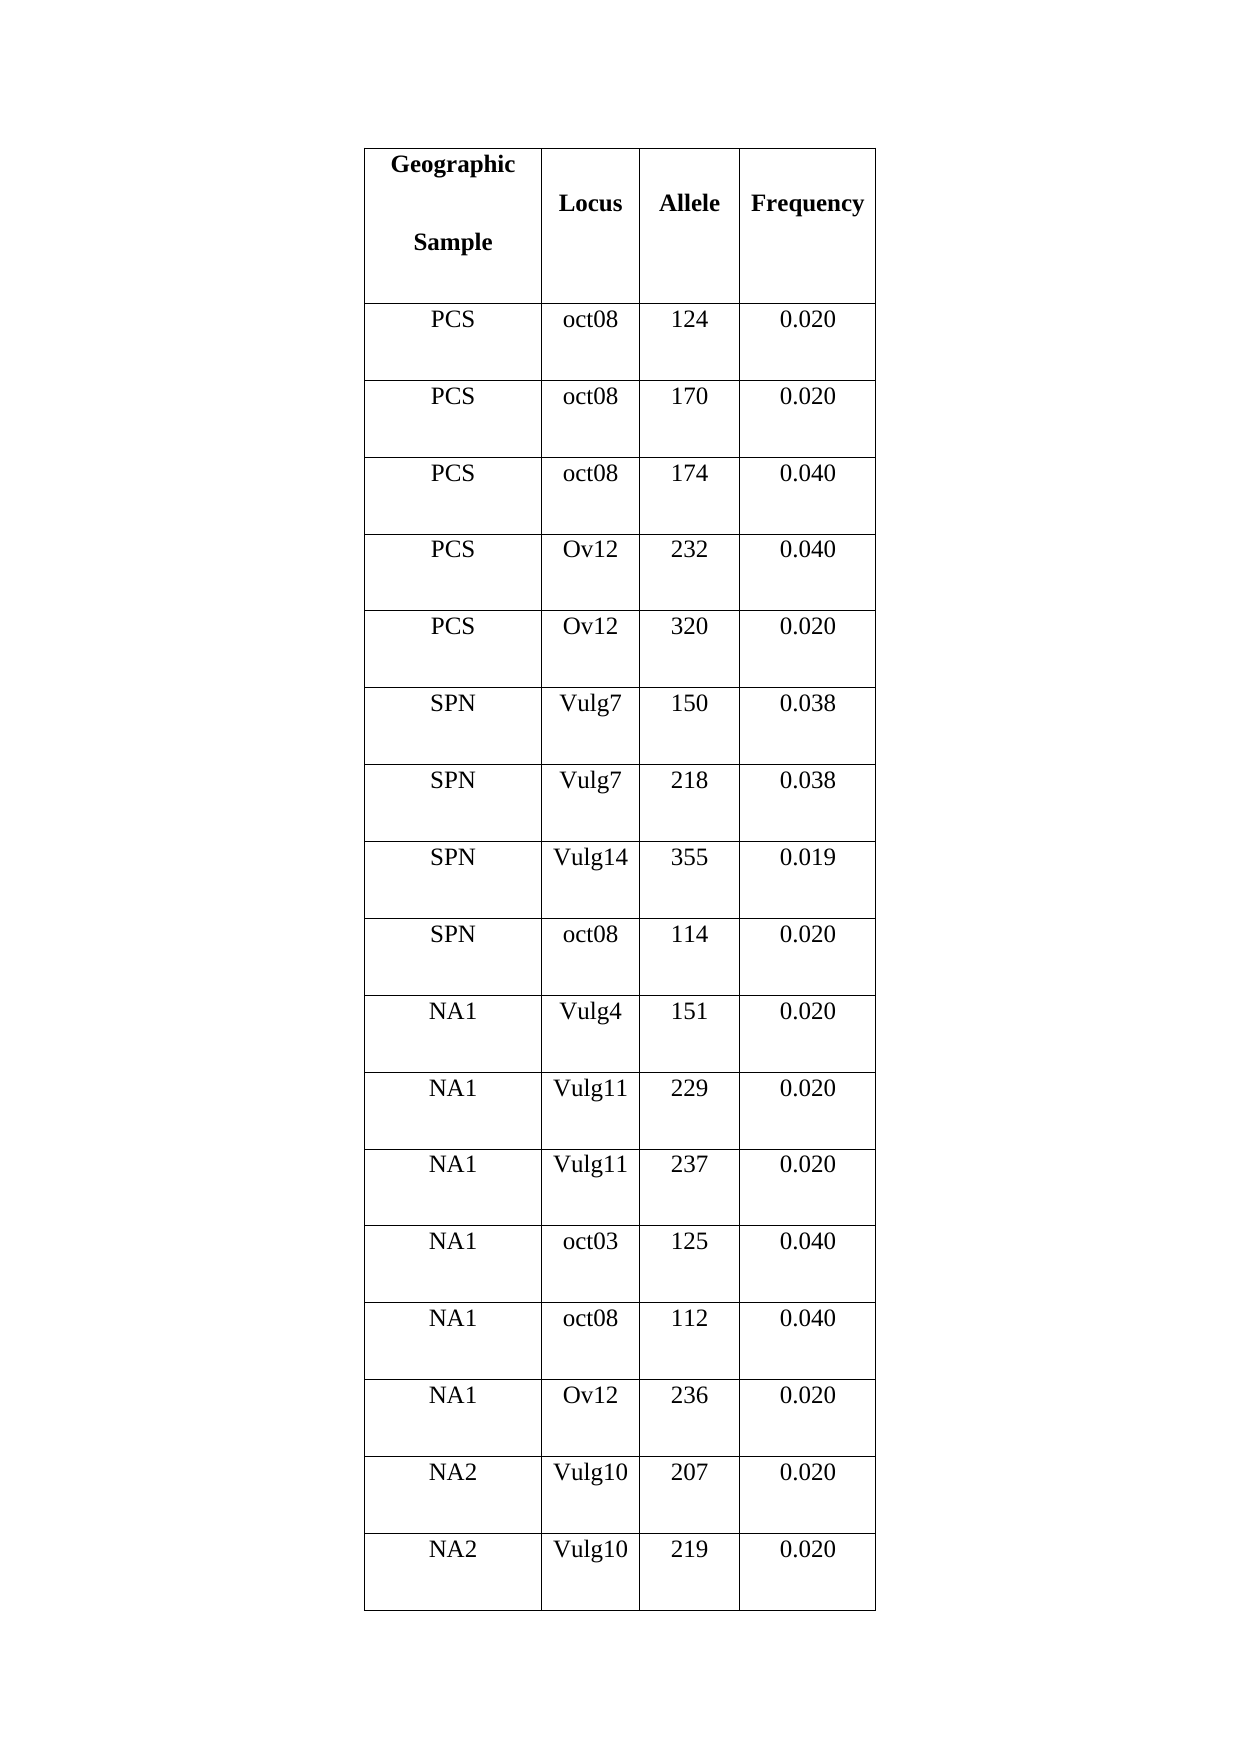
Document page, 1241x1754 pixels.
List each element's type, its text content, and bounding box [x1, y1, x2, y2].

table_cell Ov12 [542, 535, 639, 610]
table_cell 207 [640, 1457, 739, 1533]
table_cell NA2 [365, 1457, 541, 1533]
table_cell 355 [640, 842, 739, 918]
table_cell PCS [365, 381, 541, 457]
table_cell SPN [365, 765, 541, 841]
table_cell PCS [365, 304, 541, 380]
table_cell Vulg11 [542, 1150, 639, 1225]
table_cell Vulg4 [542, 996, 639, 1072]
table_cell PCS [365, 611, 541, 687]
table_cell 229 [640, 1073, 739, 1148]
table_cell SPN [365, 842, 541, 918]
table_cell 114 [640, 919, 739, 995]
table_cell 0.020 [740, 919, 875, 995]
table_cell oct08 [542, 304, 639, 380]
table_cell PCS [365, 458, 541, 533]
table_cell 219 [640, 1534, 739, 1610]
table_cell 0.038 [740, 765, 875, 841]
table_cell 151 [640, 996, 739, 1072]
table_cell oct08 [542, 1303, 639, 1379]
table_cell 0.020 [740, 611, 875, 687]
table_cell 174 [640, 458, 739, 533]
table_cell SPN [365, 688, 541, 764]
table_cell PCS [365, 535, 541, 610]
table_cell NA1 [365, 1073, 541, 1148]
table_cell Vulg14 [542, 842, 639, 918]
table_cell oct08 [542, 919, 639, 995]
table_cell 0.020 [740, 1150, 875, 1225]
table_cell NA2 [365, 1534, 541, 1610]
table_cell 0.020 [740, 1457, 875, 1533]
table_cell Ov12 [542, 611, 639, 687]
table_cell NA1 [365, 1380, 541, 1456]
table_cell 0.020 [740, 381, 875, 457]
table_cell 236 [640, 1380, 739, 1456]
table_cell oct08 [542, 458, 639, 533]
table_cell Vulg10 [542, 1534, 639, 1610]
table_header Frequency [740, 149, 875, 303]
table_cell 232 [640, 535, 739, 610]
table_cell 0.040 [740, 1303, 875, 1379]
table_cell Vulg10 [542, 1457, 639, 1533]
table_cell 0.020 [740, 1073, 875, 1148]
table_cell 0.040 [740, 535, 875, 610]
table_cell 0.020 [740, 1380, 875, 1456]
table_cell NA1 [365, 1150, 541, 1225]
table_cell 218 [640, 765, 739, 841]
table_cell Vulg7 [542, 765, 639, 841]
table_cell oct08 [542, 381, 639, 457]
table_cell 0.020 [740, 304, 875, 380]
table_cell Ov12 [542, 1380, 639, 1456]
table_cell 150 [640, 688, 739, 764]
table_cell 237 [640, 1150, 739, 1225]
table_cell NA1 [365, 1226, 541, 1302]
table_cell 0.040 [740, 1226, 875, 1302]
table_cell 125 [640, 1226, 739, 1302]
table_cell 124 [640, 304, 739, 380]
table_header Allele [640, 149, 739, 303]
table_cell NA1 [365, 1303, 541, 1379]
table_cell 112 [640, 1303, 739, 1379]
table_header Geographic Sample [365, 149, 541, 303]
table_cell 0.019 [740, 842, 875, 918]
table_header Locus [542, 149, 639, 303]
table_cell Vulg11 [542, 1073, 639, 1148]
table_cell 0.040 [740, 458, 875, 533]
table_cell Vulg7 [542, 688, 639, 764]
table_cell 0.020 [740, 996, 875, 1072]
table_cell 320 [640, 611, 739, 687]
table_cell 170 [640, 381, 739, 457]
table_cell SPN [365, 919, 541, 995]
table_cell oct03 [542, 1226, 639, 1302]
table_cell NA1 [365, 996, 541, 1072]
table_cell 0.020 [740, 1534, 875, 1610]
table_cell 0.038 [740, 688, 875, 764]
